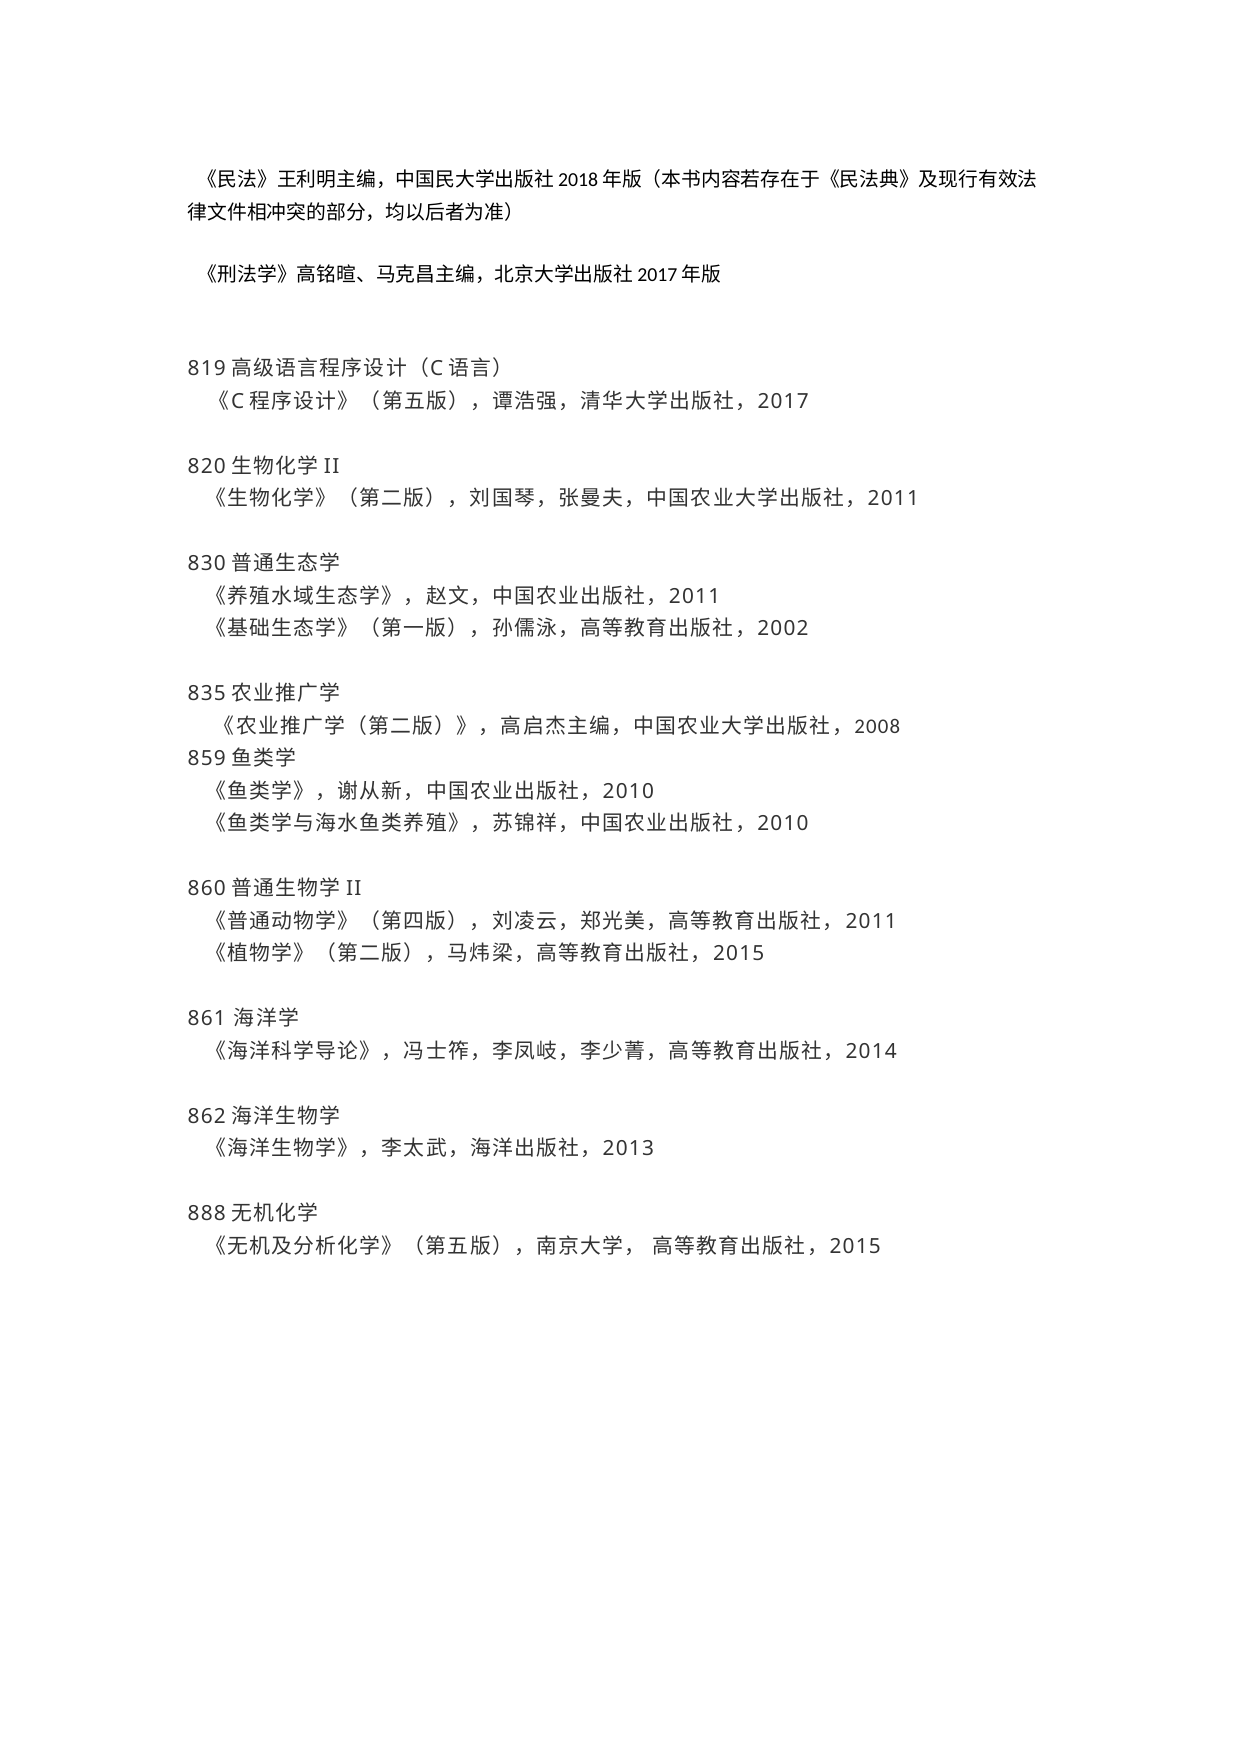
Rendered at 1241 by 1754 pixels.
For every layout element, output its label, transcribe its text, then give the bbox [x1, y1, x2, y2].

text 《普通动物学》（第四版），刘凌云，郑光美，高等教育出版社，2011 [187, 903, 1053, 935]
text 《海洋生物学》，李太武，海洋出版社，2013 [187, 1130, 1053, 1163]
text 《基础生态学》（第一版），孙儒泳，高等教育出版社，2002 [187, 610, 1053, 643]
text 830普通生态学 [187, 545, 1053, 578]
text 862海洋生物学 [187, 1098, 1053, 1130]
text 819高级语言程序设计（C语言） [187, 350, 1053, 383]
text 《刑法学》高铭暄、马克昌主编，北京大学出版社2017年版 [187, 256, 1053, 289]
text 《C程序设计》（第五版），谭浩强，清华大学出版社，2017 [187, 383, 1053, 415]
text 《生物化学》（第二版），刘国琴，张曼夫，中国农业大学出版社，2011 [187, 480, 1053, 513]
text 《植物学》（第二版），马炜梁，高等教育出版社，2015 [187, 935, 1053, 968]
text 《养殖水域生态学》，赵文，中国农业出版社，2011 [187, 578, 1053, 610]
text 835农业推广学 [187, 675, 1053, 708]
text 《海洋科学导论》，冯士筰，李凤岐，李少菁，高等教育出版社，2014 [187, 1033, 1053, 1065]
text 《民法》王利明主编，中国民大学出版社2018年版（本书内容若存在于《民法典》及现行有效法律文件相冲突的部分，均以后者为准） [187, 162, 1053, 227]
text 《农业推广学（第二版）》，高启杰主编，中国农业大学出版社，2008 [187, 708, 1053, 740]
text 861 海洋学 [187, 1000, 1053, 1033]
text 888无机化学 [187, 1195, 1053, 1228]
text 《鱼类学与海水鱼类养殖》，苏锦祥，中国农业出版社，2010 [187, 805, 1053, 838]
text 859鱼类学 [187, 740, 1053, 773]
text 860普通生物学II [187, 870, 1053, 903]
text 820生物化学II [187, 448, 1053, 480]
text 《鱼类学》，谢从新，中国农业出版社，2010 [187, 773, 1053, 805]
text 《无机及分析化学》（第五版），南京大学， 高等教育出版社，2015 [187, 1228, 1053, 1260]
